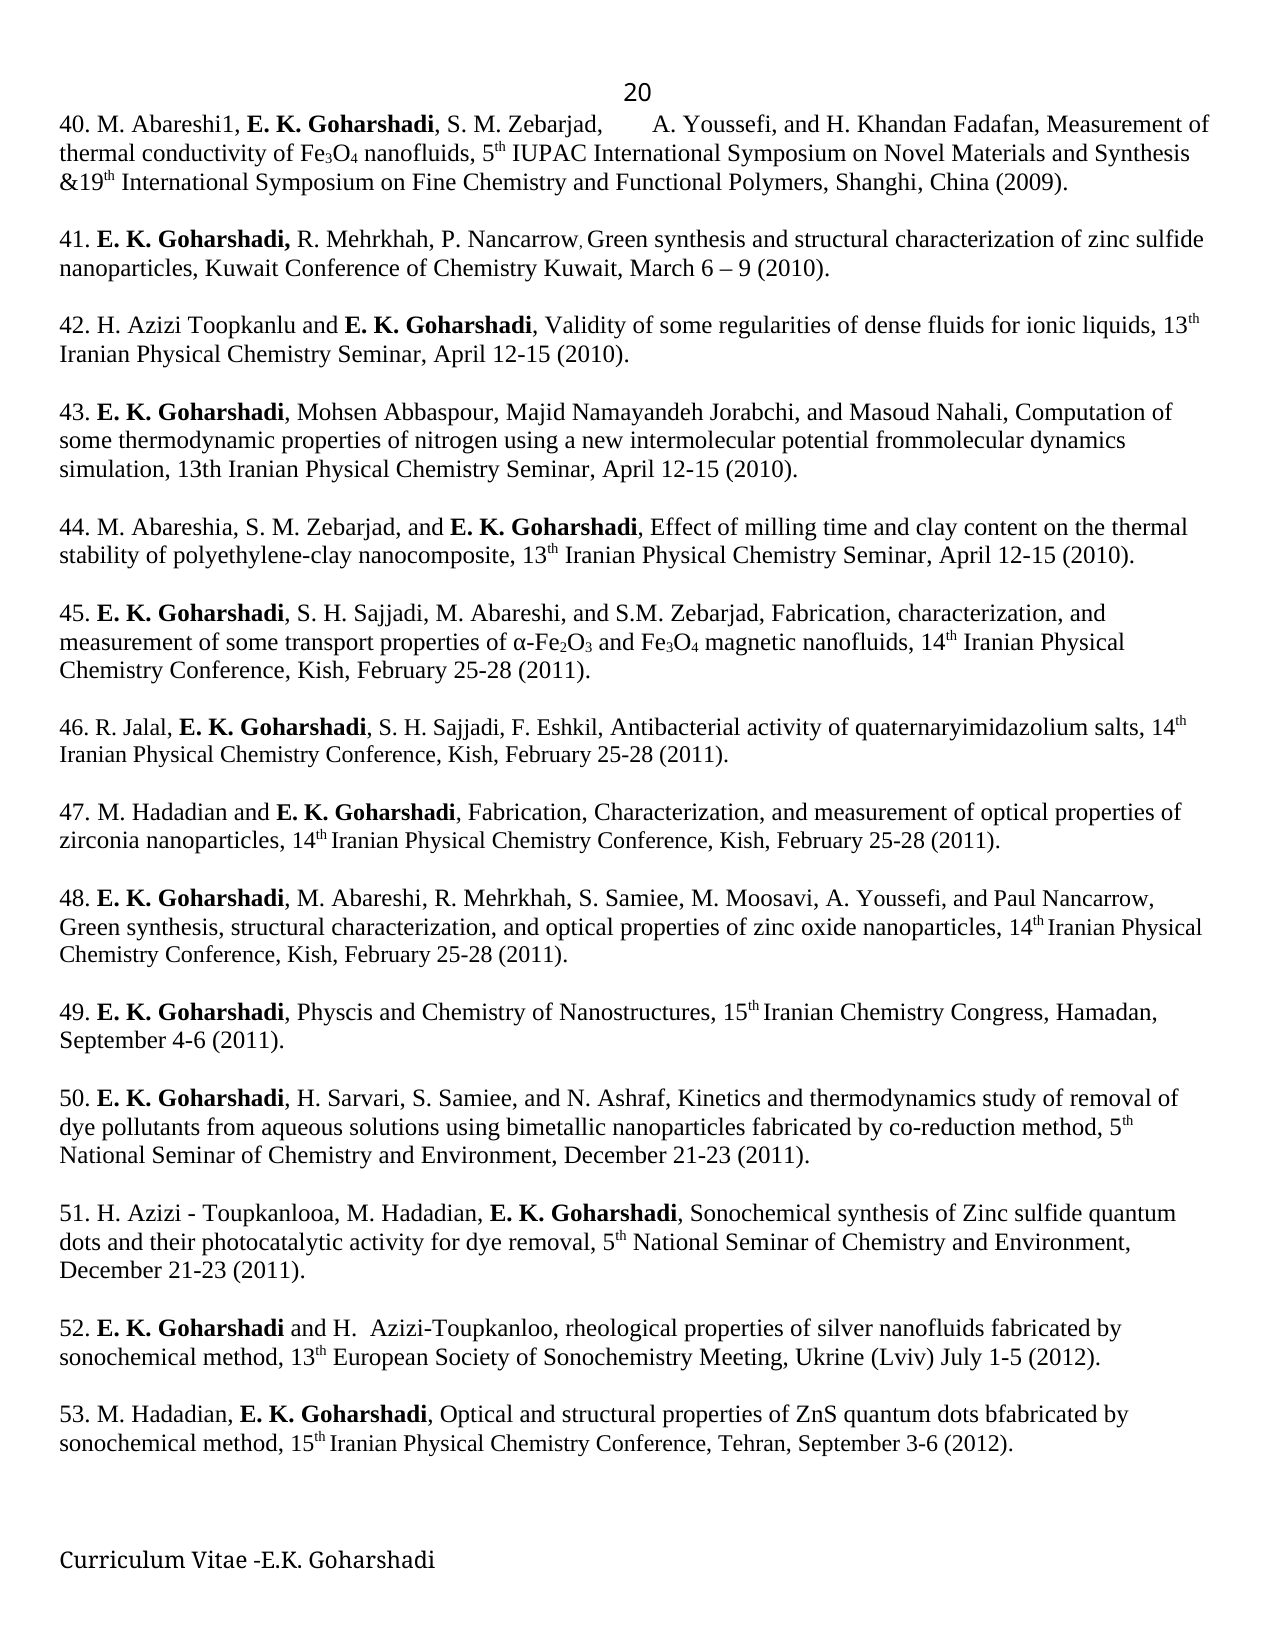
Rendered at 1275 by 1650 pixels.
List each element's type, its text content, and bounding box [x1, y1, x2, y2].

text 51. H. Azizi - Toupkanlooa, M. Hadadian, E. K. Goharshadi, Sonochemical synthesis of Zinc sulfide quantum dots and their photocatalytic activity for dye removal, 5th National Seminar of Chemistry and Environment, December 21-23 (2011). [59, 1198, 1216, 1284]
text 49. E. K. Goharshadi, Physcis and Chemistry of Nanostructures, 15th Iranian Chemistry Congress, Hamadan, September 4-6 (2011). [59, 997, 1216, 1054]
text 41. E. K. Goharshadi, R. Mehrkhah, P. Nancarrow, Green synthesis and structural characterization of zinc sulfide nanoparticles, Kuwait Conference of Chemistry Kuwait, March 6 – 9 (2010). [59, 224, 1216, 282]
text 46. R. Jalal, E. K. Goharshadi, S. H. Sajjadi, F. Eshkil, Antibacterial activity of quaternaryimidazolium salts, 14th Iranian Physical Chemistry Conference, Kish, February 25-28 (2011). [59, 712, 1216, 768]
title 44. M. Abareshia, S. M. Zebarjad, and E. K. Goharshadi, Effect of milling time and clay content on the thermal stability of polyethylene-clay nanocomposite, 13th Iranian Physical Chemistry Seminar, April 12-15 (2010). [59, 512, 1216, 569]
text 52. E. K. Goharshadi and H. Azizi-Toupkanloo, rheological properties of silver nanofluids fabricated by sonochemical method, 13th European Society of Sonochemistry Meeting, Ukrine (Lviv) July 1-5 (2012). [59, 1313, 1216, 1371]
text 42. H. Azizi Toopkanlu and E. K. Goharshadi, Validity of some regularities of dense fluids for ionic liquids, 13th Iranian Physical Chemistry Seminar, April 12-15 (2010). [59, 310, 1216, 368]
text 48. E. K. Goharshadi, M. Abareshi, R. Mehrkhah, S. Samiee, M. Moosavi, A. Youssefi, and Paul Nancarrow, Green synthesis, structural characterization, and optical properties of zinc oxide nanoparticles, 14th Iranian Physical Chemistry Conference, Kish, February 25-28 (2011). [59, 883, 1216, 968]
text 50. E. K. Goharshadi, H. Sarvari, S. Samiee, and N. Ashraf, Kinetics and thermodynamics study of removal of dye pollutants from aqueous solutions using bimetallic nanoparticles fabricated by co-reduction method, 5th National Seminar of Chemistry and Environment, December 21-23 (2011). [59, 1083, 1216, 1169]
title 43. E. K. Goharshadi, Mohsen Abbaspour, Majid Namayandeh Jorabchi, and Masoud Nahali, Computation of some thermodynamic properties of nitrogen using a new intermolecular potential frommolecular dynamics simulation, 13th Iranian Physical Chemistry Seminar, April 12-15 (2010). [59, 397, 1216, 483]
title 45. E. K. Goharshadi, S. H. Sajjadi, M. Abareshi, and S.M. Zebarjad, Fabrication, characterization, and measurement of some transport properties of α-Fe2O3 and Fe3O4 magnetic nanofluids, 14th Iranian Physical Chemistry Conference, Kish, February 25-28 (2011). [59, 598, 1216, 684]
text 47. M. Hadadian and E. K. Goharshadi, Fabrication, Characterization, and measurement of optical properties of zirconia nanoparticles, 14th Iranian Physical Chemistry Conference, Kish, February 25-28 (2011). [59, 797, 1216, 854]
text 40. M. Abareshi1, E. K. Goharshadi, S. M. Zebarjad, A. Youssefi, and H. Khandan Fadafan, Measurement of thermal conductivity of Fe3O4 nanofluids, 5th IUPAC International Symposium on Novel Materials and Synthesis &19th International Symposium on Fine Chemistry and Functional Polymers, Shanghi, China (2009). [59, 109, 1216, 195]
text 53. M. Hadadian, E. K. Goharshadi, Optical and structural properties of ZnS quantum dots bfabricated by sonochemical method, 15th Iranian Physical Chemistry Conference, Tehran, September 3-6 (2012). [59, 1399, 1216, 1457]
